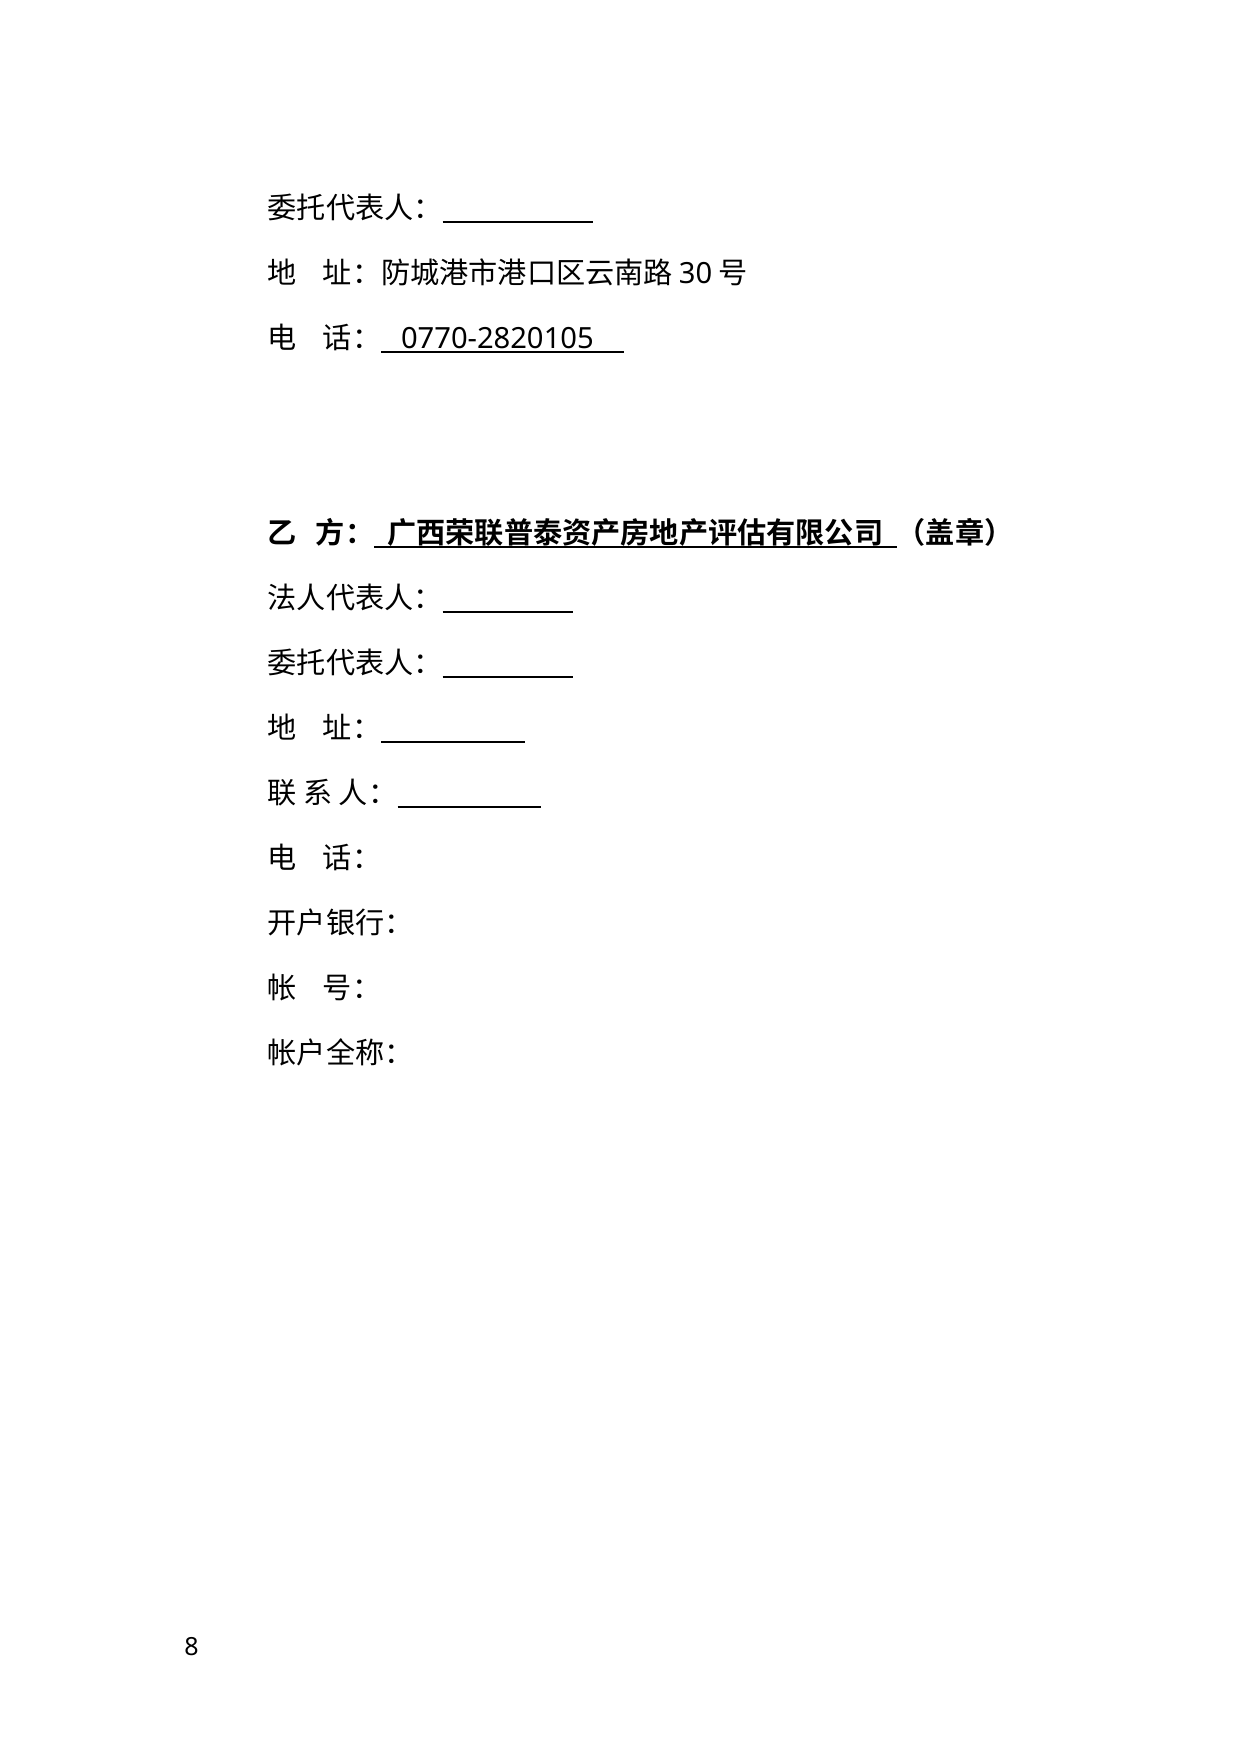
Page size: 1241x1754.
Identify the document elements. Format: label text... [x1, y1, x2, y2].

text 乙 方： 广西荣联普泰资产房地产评估有限公司 （盖章） [165, 499, 1075, 564]
text 法人代表人： [165, 564, 1075, 629]
text 帐户全称： [165, 1019, 1075, 1084]
text 地 址：防城港市港口区云南路30号 [165, 239, 1075, 304]
text 委托代表人： [165, 174, 1075, 239]
text 帐 号： [165, 954, 1075, 1019]
text 委托代表人： [165, 629, 1075, 694]
text 联 系 人： [165, 759, 1075, 824]
text 电 话： 0770-2820105 [165, 304, 1075, 369]
text 电 话： [165, 824, 1075, 889]
text 开户银行： [165, 889, 1075, 954]
text 地 址： [165, 694, 1075, 759]
